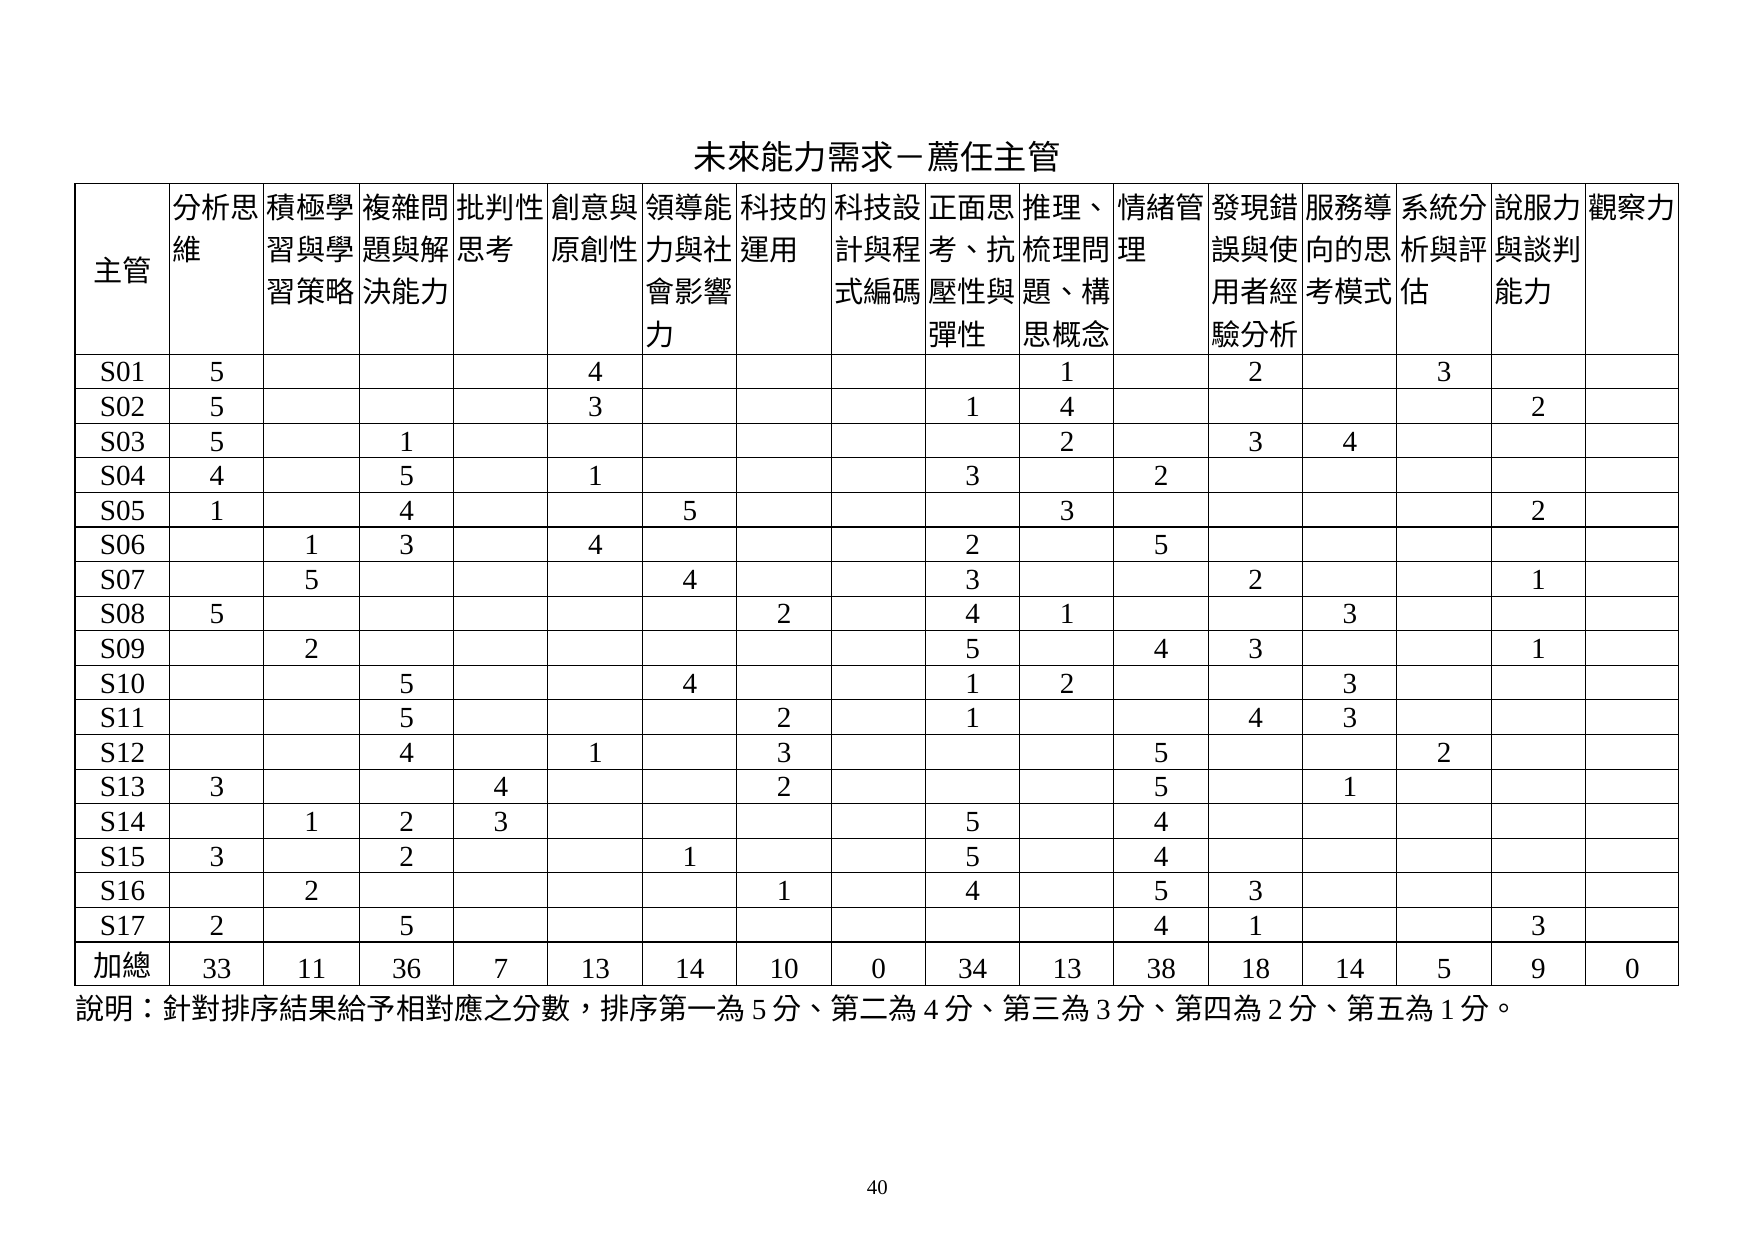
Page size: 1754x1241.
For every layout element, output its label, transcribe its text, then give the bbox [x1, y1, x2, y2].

table_cell 2 [360, 839, 453, 872]
table_cell [926, 735, 1019, 768]
table_cell 2 [1114, 458, 1208, 492]
table_cell [1586, 908, 1678, 941]
table_cell [1397, 666, 1491, 699]
table_cell [1209, 528, 1302, 561]
table_cell [454, 562, 547, 596]
table_cell [1397, 700, 1491, 734]
table_cell [454, 493, 547, 526]
table_cell 4 [1114, 839, 1208, 872]
table_cell [737, 562, 831, 596]
table_cell 3 [926, 562, 1019, 596]
table_cell [926, 355, 1019, 388]
table_cell [1492, 735, 1585, 768]
table_cell [1020, 562, 1113, 596]
table_cell 分析思維 [170, 184, 263, 353]
table_cell 5 [1114, 528, 1208, 561]
table_cell [1209, 770, 1302, 803]
table_cell 4 [454, 770, 547, 803]
table_cell 5 [360, 666, 453, 699]
table_cell [832, 666, 925, 699]
table_header 未來能力需求－薦任主管 [75, 127, 1679, 183]
table_cell 5 [1114, 735, 1208, 768]
table_cell 3 [454, 804, 547, 838]
table_cell 1 [360, 424, 453, 457]
table_cell [454, 873, 547, 907]
table_cell 4 [170, 458, 263, 492]
table_cell 4 [360, 735, 453, 768]
table_cell [548, 562, 642, 596]
table_cell 1 [264, 804, 359, 838]
table_cell [1209, 493, 1302, 526]
table_cell 4 [643, 666, 736, 699]
table_cell S06 [76, 528, 169, 561]
table_cell [360, 597, 453, 630]
table_cell [1020, 770, 1113, 803]
table_cell [1586, 458, 1678, 492]
table_cell 觀察力 [1586, 184, 1678, 353]
table_cell [737, 528, 831, 561]
table_cell 4 [548, 528, 642, 561]
table_cell [1303, 355, 1396, 388]
table_cell 4 [1303, 424, 1396, 457]
table_cell [264, 839, 359, 872]
table_cell [832, 873, 925, 907]
table_cell S01 [76, 355, 169, 388]
table_cell 5 [264, 562, 359, 596]
table_cell [1114, 389, 1208, 423]
table_cell [832, 424, 925, 457]
table_cell [454, 666, 547, 699]
table_cell 0 [832, 943, 925, 985]
table_cell [1586, 700, 1678, 734]
table_cell [643, 631, 736, 665]
table_cell [548, 908, 642, 941]
table_cell [1397, 839, 1491, 872]
table_cell 5 [643, 493, 736, 526]
table_cell 1 [548, 735, 642, 768]
table_cell [548, 666, 642, 699]
table_cell 5 [170, 597, 263, 630]
table_cell 5 [170, 355, 263, 388]
table_cell 2 [264, 631, 359, 665]
table_cell [454, 839, 547, 872]
table_cell [1586, 493, 1678, 526]
table_cell 1 [1492, 562, 1585, 596]
table_cell [1586, 804, 1678, 838]
table_cell 3 [1209, 631, 1302, 665]
table_cell [1397, 631, 1491, 665]
table_cell 3 [1397, 355, 1491, 388]
table_cell [1020, 839, 1113, 872]
table_cell 33 [170, 943, 263, 985]
table_cell [1020, 458, 1113, 492]
table_cell [548, 424, 642, 457]
table_cell [1492, 424, 1585, 457]
table_cell 1 [926, 389, 1019, 423]
table_cell 34 [926, 943, 1019, 985]
table_cell [1586, 597, 1678, 630]
table_cell S12 [76, 735, 169, 768]
table_cell [548, 700, 642, 734]
table_cell [170, 735, 263, 768]
table_cell 1 [643, 839, 736, 872]
table_cell [1586, 424, 1678, 457]
table_cell [264, 389, 359, 423]
table_cell 4 [548, 355, 642, 388]
table_cell 1 [548, 458, 642, 492]
table_cell 創意與原創性 [548, 184, 642, 353]
table_cell 4 [1114, 908, 1208, 941]
table_cell [1397, 562, 1491, 596]
table_cell [264, 735, 359, 768]
table_cell S17 [76, 908, 169, 941]
table_cell [264, 666, 359, 699]
table_cell [1209, 597, 1302, 630]
table_cell 10 [737, 943, 831, 985]
table_cell [264, 770, 359, 803]
table_cell [832, 597, 925, 630]
table_cell [360, 770, 453, 803]
table_cell [926, 424, 1019, 457]
table_cell [548, 493, 642, 526]
table_cell 2 [1020, 666, 1113, 699]
table_cell 3 [1303, 597, 1396, 630]
table_cell [643, 908, 736, 941]
table_cell [264, 355, 359, 388]
table_cell 2 [1397, 735, 1491, 768]
table_cell S15 [76, 839, 169, 872]
table_cell 3 [548, 389, 642, 423]
table_cell [737, 839, 831, 872]
table_cell [170, 562, 263, 596]
table_cell [548, 631, 642, 665]
table_cell [1303, 631, 1396, 665]
table_cell 5 [1114, 873, 1208, 907]
table_cell 1 [170, 493, 263, 526]
table_cell [1020, 908, 1113, 941]
table_cell [1492, 355, 1585, 388]
table_cell [1209, 839, 1302, 872]
table_cell 3 [737, 735, 831, 768]
table_cell 1 [926, 666, 1019, 699]
table_cell 情緒管理 [1114, 184, 1208, 353]
table_cell [1397, 770, 1491, 803]
table_cell [264, 597, 359, 630]
table_cell 1 [1020, 355, 1113, 388]
table_cell 2 [1209, 355, 1302, 388]
table_cell [1586, 666, 1678, 699]
table_cell 加總 [76, 943, 169, 985]
table_cell [832, 839, 925, 872]
table_cell [1492, 770, 1585, 803]
table_cell [1397, 528, 1491, 561]
table_cell 4 [643, 562, 736, 596]
table_cell [264, 908, 359, 941]
table_cell [832, 355, 925, 388]
table_cell [1492, 873, 1585, 907]
table_cell [737, 458, 831, 492]
table_cell 7 [454, 943, 547, 985]
table_cell [1397, 458, 1491, 492]
table_cell [454, 528, 547, 561]
table_cell [548, 597, 642, 630]
table_cell 2 [926, 528, 1019, 561]
table_cell 13 [1020, 943, 1113, 985]
table_cell 3 [1303, 700, 1396, 734]
table_cell [1492, 700, 1585, 734]
table_cell [454, 908, 547, 941]
table_cell [832, 458, 925, 492]
table_cell [1586, 631, 1678, 665]
table_cell [454, 458, 547, 492]
table_cell 科技設計與程式編碼 [832, 184, 925, 353]
table_cell S13 [76, 770, 169, 803]
table_cell 5 [1397, 943, 1491, 985]
table_cell [1586, 735, 1678, 768]
table_cell 領導能力與社會影響力 [643, 184, 736, 353]
table_cell [1209, 804, 1302, 838]
table_cell [170, 666, 263, 699]
table_cell [1397, 908, 1491, 941]
table_cell [170, 700, 263, 734]
table_cell [1114, 562, 1208, 596]
table_cell [1303, 908, 1396, 941]
table_cell [1114, 700, 1208, 734]
table_cell [1303, 562, 1396, 596]
table_cell [926, 908, 1019, 941]
table_cell [1020, 631, 1113, 665]
table_cell [264, 493, 359, 526]
table_cell 14 [643, 943, 736, 985]
table_cell [1114, 597, 1208, 630]
table_cell 5 [360, 458, 453, 492]
table_cell [1303, 873, 1396, 907]
table_cell 3 [170, 770, 263, 803]
table_cell [1303, 735, 1396, 768]
table_cell [1397, 389, 1491, 423]
table_cell 4 [1114, 804, 1208, 838]
table_cell [643, 735, 736, 768]
table_cell 3 [1209, 424, 1302, 457]
table_cell [454, 389, 547, 423]
table_cell [643, 597, 736, 630]
table_cell 說服力與談判能力 [1492, 184, 1585, 353]
table_cell [926, 770, 1019, 803]
table_cell 批判性思考 [454, 184, 547, 353]
table_cell 積極學習與學習策略 [264, 184, 359, 353]
table_cell [360, 355, 453, 388]
table_cell [737, 804, 831, 838]
table_cell [1586, 355, 1678, 388]
table_cell 9 [1492, 943, 1585, 985]
table_cell [548, 804, 642, 838]
table_cell 2 [737, 700, 831, 734]
table_cell S04 [76, 458, 169, 492]
table_cell [832, 735, 925, 768]
table_cell [454, 700, 547, 734]
table_cell [832, 631, 925, 665]
table_cell [1586, 873, 1678, 907]
table_cell [1397, 804, 1491, 838]
table_cell [832, 804, 925, 838]
table_cell [832, 389, 925, 423]
table_cell [1397, 597, 1491, 630]
table_cell [1114, 424, 1208, 457]
table_cell [1586, 770, 1678, 803]
table_cell [832, 770, 925, 803]
table_cell [737, 631, 831, 665]
table_cell 4 [1209, 700, 1302, 734]
table_cell 5 [360, 700, 453, 734]
table_cell [643, 458, 736, 492]
table_cell [1492, 528, 1585, 561]
table_cell [170, 631, 263, 665]
table_cell 複雜問題與解決能力 [360, 184, 453, 353]
table_cell [454, 631, 547, 665]
table_cell [643, 700, 736, 734]
table_cell [1492, 458, 1585, 492]
table_cell 系統分析與評估 [1397, 184, 1491, 353]
table_cell 2 [737, 770, 831, 803]
table_cell 5 [170, 389, 263, 423]
table_cell [360, 873, 453, 907]
table_cell [1020, 804, 1113, 838]
table_cell [643, 424, 736, 457]
table_cell 4 [1114, 631, 1208, 665]
table_cell [1209, 458, 1302, 492]
table_cell [737, 389, 831, 423]
table_cell [832, 908, 925, 941]
table_cell [454, 735, 547, 768]
table_cell [832, 493, 925, 526]
table_cell [1209, 389, 1302, 423]
table_cell 正面思考、抗壓性與彈性 [926, 184, 1019, 353]
table_cell 18 [1209, 943, 1302, 985]
table_cell S10 [76, 666, 169, 699]
table_cell [1114, 666, 1208, 699]
table_cell [1114, 493, 1208, 526]
table_cell S02 [76, 389, 169, 423]
table_cell [170, 873, 263, 907]
table_cell [926, 493, 1019, 526]
table_cell 4 [926, 873, 1019, 907]
table_cell 1 [264, 528, 359, 561]
table_cell [1020, 700, 1113, 734]
table_cell [1303, 458, 1396, 492]
table_cell [170, 804, 263, 838]
table_cell 5 [926, 839, 1019, 872]
table_cell [170, 528, 263, 561]
table_cell 1 [1303, 770, 1396, 803]
table_cell 3 [1020, 493, 1113, 526]
table_cell 主管 [76, 184, 169, 353]
table_cell [737, 424, 831, 457]
table_cell [360, 631, 453, 665]
table_cell S09 [76, 631, 169, 665]
table_cell 1 [737, 873, 831, 907]
table_cell [1020, 735, 1113, 768]
text 說明：針對排序結果給予相對應之分數，排序第一為5分、第二為4分、第三為3分、第四為2分、第五為1分。 [75, 986, 1679, 1028]
table_cell S07 [76, 562, 169, 596]
table_cell [548, 770, 642, 803]
table_cell [643, 804, 736, 838]
table_cell 3 [1492, 908, 1585, 941]
table_cell [1586, 389, 1678, 423]
table_cell [454, 424, 547, 457]
table_cell [643, 770, 736, 803]
table_cell [1020, 528, 1113, 561]
table_cell [1397, 424, 1491, 457]
table_cell 服務導向的思考模式 [1303, 184, 1396, 353]
table_cell 推理、梳理問題、構思概念 [1020, 184, 1113, 353]
table_cell 0 [1586, 943, 1678, 985]
table_cell [454, 355, 547, 388]
table_cell [1492, 839, 1585, 872]
table_cell [1209, 666, 1302, 699]
table_cell 4 [926, 597, 1019, 630]
table_cell S14 [76, 804, 169, 838]
table_cell 4 [1020, 389, 1113, 423]
table_cell [1114, 355, 1208, 388]
table_cell 5 [360, 908, 453, 941]
table_cell [643, 355, 736, 388]
table_cell [360, 562, 453, 596]
table_cell 2 [1020, 424, 1113, 457]
table_cell 3 [170, 839, 263, 872]
table_cell 2 [1492, 493, 1585, 526]
table_cell [264, 424, 359, 457]
table_cell 3 [1209, 873, 1302, 907]
table_cell [832, 700, 925, 734]
table_cell 發現錯誤與使用者經驗分析 [1209, 184, 1302, 353]
table_cell [1303, 528, 1396, 561]
table_cell [1492, 666, 1585, 699]
table_cell [1586, 528, 1678, 561]
table_cell 1 [1020, 597, 1113, 630]
table_cell [1397, 873, 1491, 907]
table_cell 3 [360, 528, 453, 561]
table_cell 2 [170, 908, 263, 941]
table_cell [1586, 839, 1678, 872]
table_cell 1 [926, 700, 1019, 734]
table_cell [737, 666, 831, 699]
table_cell S03 [76, 424, 169, 457]
table_cell 3 [1303, 666, 1396, 699]
table_cell [548, 839, 642, 872]
table_cell [1303, 389, 1396, 423]
table_cell 36 [360, 943, 453, 985]
table_cell 2 [264, 873, 359, 907]
table_cell 3 [926, 458, 1019, 492]
table_cell 14 [1303, 943, 1396, 985]
table_cell [1397, 493, 1491, 526]
table_cell [643, 873, 736, 907]
table_cell [737, 355, 831, 388]
table_cell [548, 873, 642, 907]
table_cell 5 [926, 631, 1019, 665]
table_cell 4 [360, 493, 453, 526]
table_cell [264, 458, 359, 492]
table_cell [1492, 804, 1585, 838]
table_cell 1 [1209, 908, 1302, 941]
table_cell 2 [737, 597, 831, 630]
table_cell [643, 528, 736, 561]
table_cell [1303, 493, 1396, 526]
table_cell [737, 908, 831, 941]
table_cell [1492, 597, 1585, 630]
table_cell 2 [360, 804, 453, 838]
table_cell 5 [926, 804, 1019, 838]
table_cell S08 [76, 597, 169, 630]
table_cell [832, 528, 925, 561]
table_cell 2 [1492, 389, 1585, 423]
table_cell [454, 597, 547, 630]
table_cell 5 [1114, 770, 1208, 803]
table_cell [737, 493, 831, 526]
table_cell 13 [548, 943, 642, 985]
table_cell [360, 389, 453, 423]
table_cell [1303, 839, 1396, 872]
table_cell [1020, 873, 1113, 907]
table_cell [643, 389, 736, 423]
table_cell [832, 562, 925, 596]
table_cell S05 [76, 493, 169, 526]
table_cell 2 [1209, 562, 1302, 596]
table_cell [1209, 735, 1302, 768]
table_cell [1586, 562, 1678, 596]
table_cell 1 [1492, 631, 1585, 665]
table_cell S16 [76, 873, 169, 907]
table_cell [1303, 804, 1396, 838]
table_cell [264, 700, 359, 734]
table_cell S11 [76, 700, 169, 734]
table_cell 38 [1114, 943, 1208, 985]
table_cell 科技的運用 [737, 184, 831, 353]
table_cell 11 [264, 943, 359, 985]
table_cell 5 [170, 424, 263, 457]
